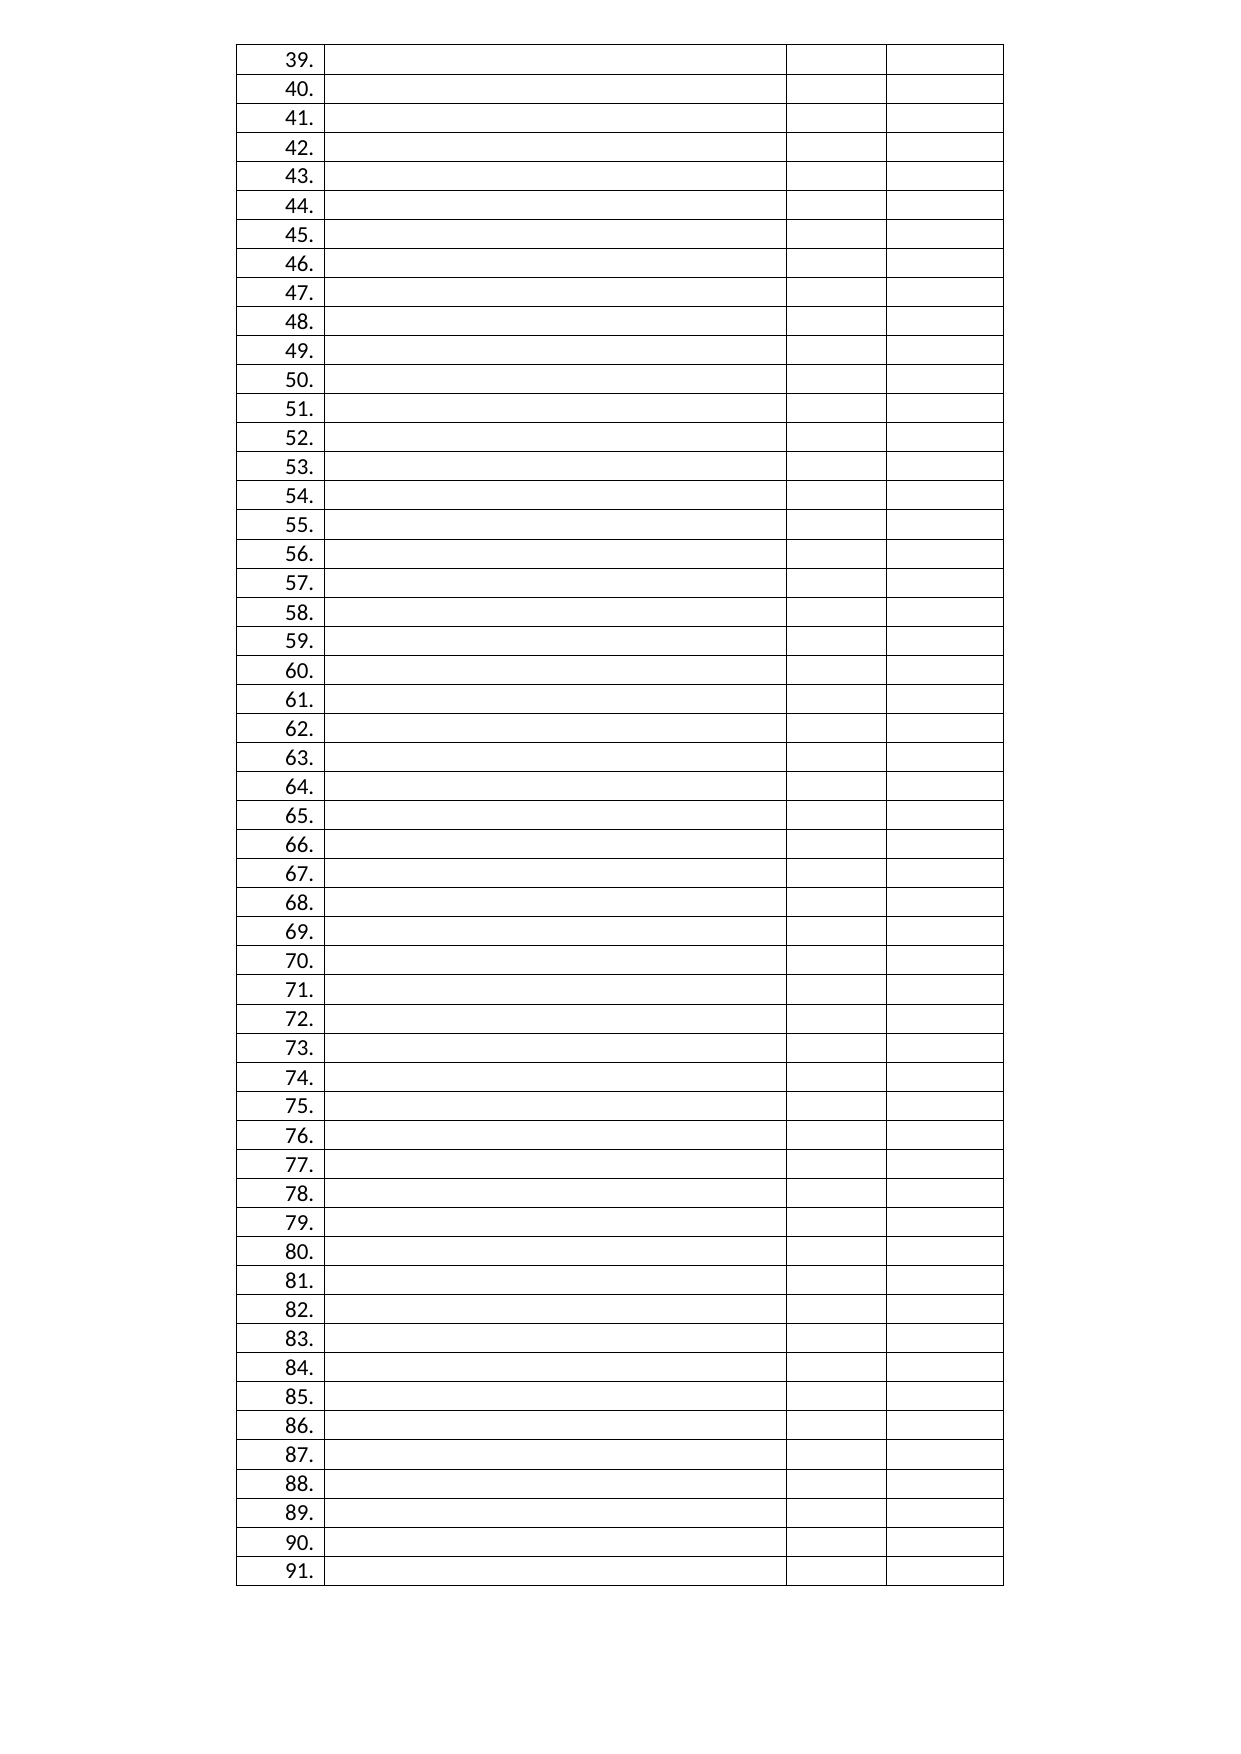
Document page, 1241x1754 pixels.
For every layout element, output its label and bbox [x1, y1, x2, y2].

table_cell [237, 1063, 324, 1091]
table_cell [787, 104, 886, 132]
table_cell [325, 1092, 786, 1120]
table_cell [237, 45, 324, 73]
table_cell [787, 1440, 886, 1468]
table_cell [237, 975, 324, 1003]
table_cell [325, 830, 786, 858]
table_cell [325, 598, 786, 626]
table_cell [325, 278, 786, 306]
table_cell [887, 133, 1003, 161]
table_cell [237, 1179, 324, 1207]
table_cell [787, 1382, 886, 1410]
table_cell [787, 1470, 886, 1497]
table_cell [237, 1353, 324, 1381]
table_cell [237, 627, 324, 655]
table_cell [237, 1382, 324, 1410]
table_cell [325, 191, 786, 219]
table_cell [787, 1237, 886, 1265]
table_cell [237, 1499, 324, 1527]
table_cell [237, 336, 324, 364]
table_cell [887, 1005, 1003, 1032]
table_cell [887, 249, 1003, 277]
table_cell [325, 481, 786, 509]
table_cell [237, 481, 324, 509]
table_cell [787, 1528, 886, 1556]
table_cell [237, 452, 324, 480]
table_cell [787, 75, 886, 102]
table_cell [325, 1382, 786, 1410]
table_cell [887, 1179, 1003, 1207]
table_cell [325, 1440, 786, 1468]
table_cell [237, 540, 324, 567]
table_cell [237, 1470, 324, 1497]
table_cell [787, 336, 886, 364]
table_cell [787, 975, 886, 1003]
table_cell [325, 1528, 786, 1556]
table_cell [325, 743, 786, 771]
table_cell [887, 656, 1003, 684]
table_cell [325, 249, 786, 277]
table_cell [787, 540, 886, 567]
table_cell [325, 133, 786, 161]
table_cell [325, 685, 786, 713]
table_cell [787, 685, 886, 713]
table_cell [787, 162, 886, 190]
table_cell [237, 249, 324, 277]
table_cell [237, 888, 324, 916]
table_cell [237, 1005, 324, 1032]
table_cell [887, 1266, 1003, 1294]
table_cell [787, 45, 886, 73]
table_cell [887, 75, 1003, 102]
table_cell [887, 917, 1003, 945]
table_cell [787, 1353, 886, 1381]
table_cell [887, 278, 1003, 306]
table_cell [887, 1092, 1003, 1120]
table_cell [237, 743, 324, 771]
table_cell [887, 1295, 1003, 1323]
table_cell [787, 249, 886, 277]
table_cell [325, 394, 786, 422]
table_cell [787, 1557, 886, 1585]
table_cell [787, 888, 886, 916]
table_cell [237, 278, 324, 306]
table_cell [887, 1208, 1003, 1236]
table_cell [325, 45, 786, 73]
table_cell [787, 278, 886, 306]
table_cell [887, 1499, 1003, 1527]
table_cell [325, 1063, 786, 1091]
table_cell [325, 220, 786, 248]
table_cell [237, 1092, 324, 1120]
table_cell [787, 1499, 886, 1527]
table_cell [887, 569, 1003, 597]
table_cell [887, 1470, 1003, 1497]
table_cell [237, 685, 324, 713]
table_cell [887, 743, 1003, 771]
table_cell [325, 1470, 786, 1497]
table_cell [887, 1353, 1003, 1381]
table_cell [787, 743, 886, 771]
table_cell [237, 714, 324, 742]
table_cell [237, 162, 324, 190]
table_cell [787, 1179, 886, 1207]
table_cell [325, 1499, 786, 1527]
table_cell [787, 917, 886, 945]
table_cell [787, 191, 886, 219]
table_cell [887, 685, 1003, 713]
table_cell [887, 423, 1003, 451]
table_cell [887, 801, 1003, 829]
table_cell [887, 162, 1003, 190]
table_cell [237, 1208, 324, 1236]
table_cell [237, 104, 324, 132]
table_cell [787, 627, 886, 655]
table_cell [237, 1324, 324, 1352]
table_cell [237, 1034, 324, 1062]
table_cell [237, 830, 324, 858]
table_cell [325, 365, 786, 393]
table_cell [325, 1034, 786, 1062]
table_cell [887, 452, 1003, 480]
table_cell [325, 1179, 786, 1207]
table_cell [325, 1150, 786, 1178]
table_cell [325, 859, 786, 887]
table_cell [787, 1034, 886, 1062]
table_cell [325, 714, 786, 742]
table_cell [887, 1440, 1003, 1468]
table_cell [325, 1005, 786, 1032]
table_cell [887, 481, 1003, 509]
table_cell [887, 1528, 1003, 1556]
table_cell [325, 656, 786, 684]
table_cell [787, 569, 886, 597]
table_cell [325, 1266, 786, 1294]
table_cell [237, 598, 324, 626]
table_cell [787, 1411, 886, 1439]
table_cell [237, 1411, 324, 1439]
table_cell [787, 1208, 886, 1236]
table_cell [325, 307, 786, 335]
table_cell [237, 1440, 324, 1468]
table_cell [887, 946, 1003, 974]
table_cell [887, 772, 1003, 800]
table_cell [325, 627, 786, 655]
table_cell [887, 540, 1003, 567]
table_cell [325, 975, 786, 1003]
table_cell [887, 104, 1003, 132]
table_cell [325, 1208, 786, 1236]
table_cell [787, 656, 886, 684]
table_cell [887, 975, 1003, 1003]
table_cell [887, 45, 1003, 73]
table_cell [325, 801, 786, 829]
table_cell [787, 1063, 886, 1091]
table_cell [237, 133, 324, 161]
table_cell [787, 1005, 886, 1032]
table_cell [237, 394, 324, 422]
table_cell [787, 133, 886, 161]
table_cell [887, 220, 1003, 248]
table_cell [787, 1150, 886, 1178]
table_cell [325, 162, 786, 190]
table_cell [787, 481, 886, 509]
table_cell [787, 1324, 886, 1352]
table_cell [325, 452, 786, 480]
table_cell [237, 1121, 324, 1149]
table_cell [787, 307, 886, 335]
table_cell [787, 714, 886, 742]
table_cell [237, 1557, 324, 1585]
table_cell [887, 627, 1003, 655]
table_cell [237, 1237, 324, 1265]
table_cell [237, 307, 324, 335]
table_cell [237, 365, 324, 393]
table_cell [887, 1557, 1003, 1585]
table_cell [325, 1295, 786, 1323]
table_cell [787, 1092, 886, 1120]
table_cell [325, 1411, 786, 1439]
table_cell [325, 104, 786, 132]
table_cell [787, 394, 886, 422]
table_cell [325, 569, 786, 597]
table_cell [787, 220, 886, 248]
table_cell [237, 772, 324, 800]
table_cell [887, 859, 1003, 887]
table_cell [887, 1063, 1003, 1091]
table_cell [237, 859, 324, 887]
table_cell [787, 452, 886, 480]
table_cell [787, 423, 886, 451]
table_cell [787, 772, 886, 800]
table_cell [887, 336, 1003, 364]
table_cell [237, 1266, 324, 1294]
table_cell [787, 946, 886, 974]
table_cell [325, 1353, 786, 1381]
table_cell [787, 1121, 886, 1149]
table_cell [887, 510, 1003, 538]
table_cell [787, 365, 886, 393]
table_cell [237, 1150, 324, 1178]
table_cell [325, 888, 786, 916]
table_cell [237, 75, 324, 102]
table_cell [887, 1237, 1003, 1265]
table_cell [887, 1121, 1003, 1149]
table_cell [325, 772, 786, 800]
table_cell [887, 394, 1003, 422]
table_cell [887, 1324, 1003, 1352]
table_cell [325, 540, 786, 567]
table_cell [325, 917, 786, 945]
table_cell [325, 946, 786, 974]
table_cell [887, 1034, 1003, 1062]
table_cell [787, 830, 886, 858]
table_cell [325, 75, 786, 102]
table_cell [237, 1528, 324, 1556]
table_cell [887, 191, 1003, 219]
table_cell [237, 510, 324, 538]
table_cell [887, 888, 1003, 916]
table_cell [325, 336, 786, 364]
table_cell [887, 830, 1003, 858]
table_cell [787, 1295, 886, 1323]
table_cell [325, 1237, 786, 1265]
table_cell [325, 510, 786, 538]
table_cell [237, 917, 324, 945]
table_cell [237, 220, 324, 248]
table_cell [237, 656, 324, 684]
table_cell [787, 598, 886, 626]
table_cell [325, 1121, 786, 1149]
table_cell [325, 1324, 786, 1352]
table_cell [237, 191, 324, 219]
table_cell [237, 569, 324, 597]
table_cell [887, 1411, 1003, 1439]
table_cell [325, 423, 786, 451]
table_cell [237, 1295, 324, 1323]
table_cell [887, 1150, 1003, 1178]
table_cell [237, 946, 324, 974]
table_cell [887, 365, 1003, 393]
table_cell [325, 1557, 786, 1585]
table_cell [787, 859, 886, 887]
table_cell [237, 801, 324, 829]
table_cell [887, 598, 1003, 626]
table_cell [887, 714, 1003, 742]
table_cell [887, 1382, 1003, 1410]
table_cell [787, 801, 886, 829]
table_cell [887, 307, 1003, 335]
table_cell [237, 423, 324, 451]
table_cell [787, 1266, 886, 1294]
table_cell [787, 510, 886, 538]
